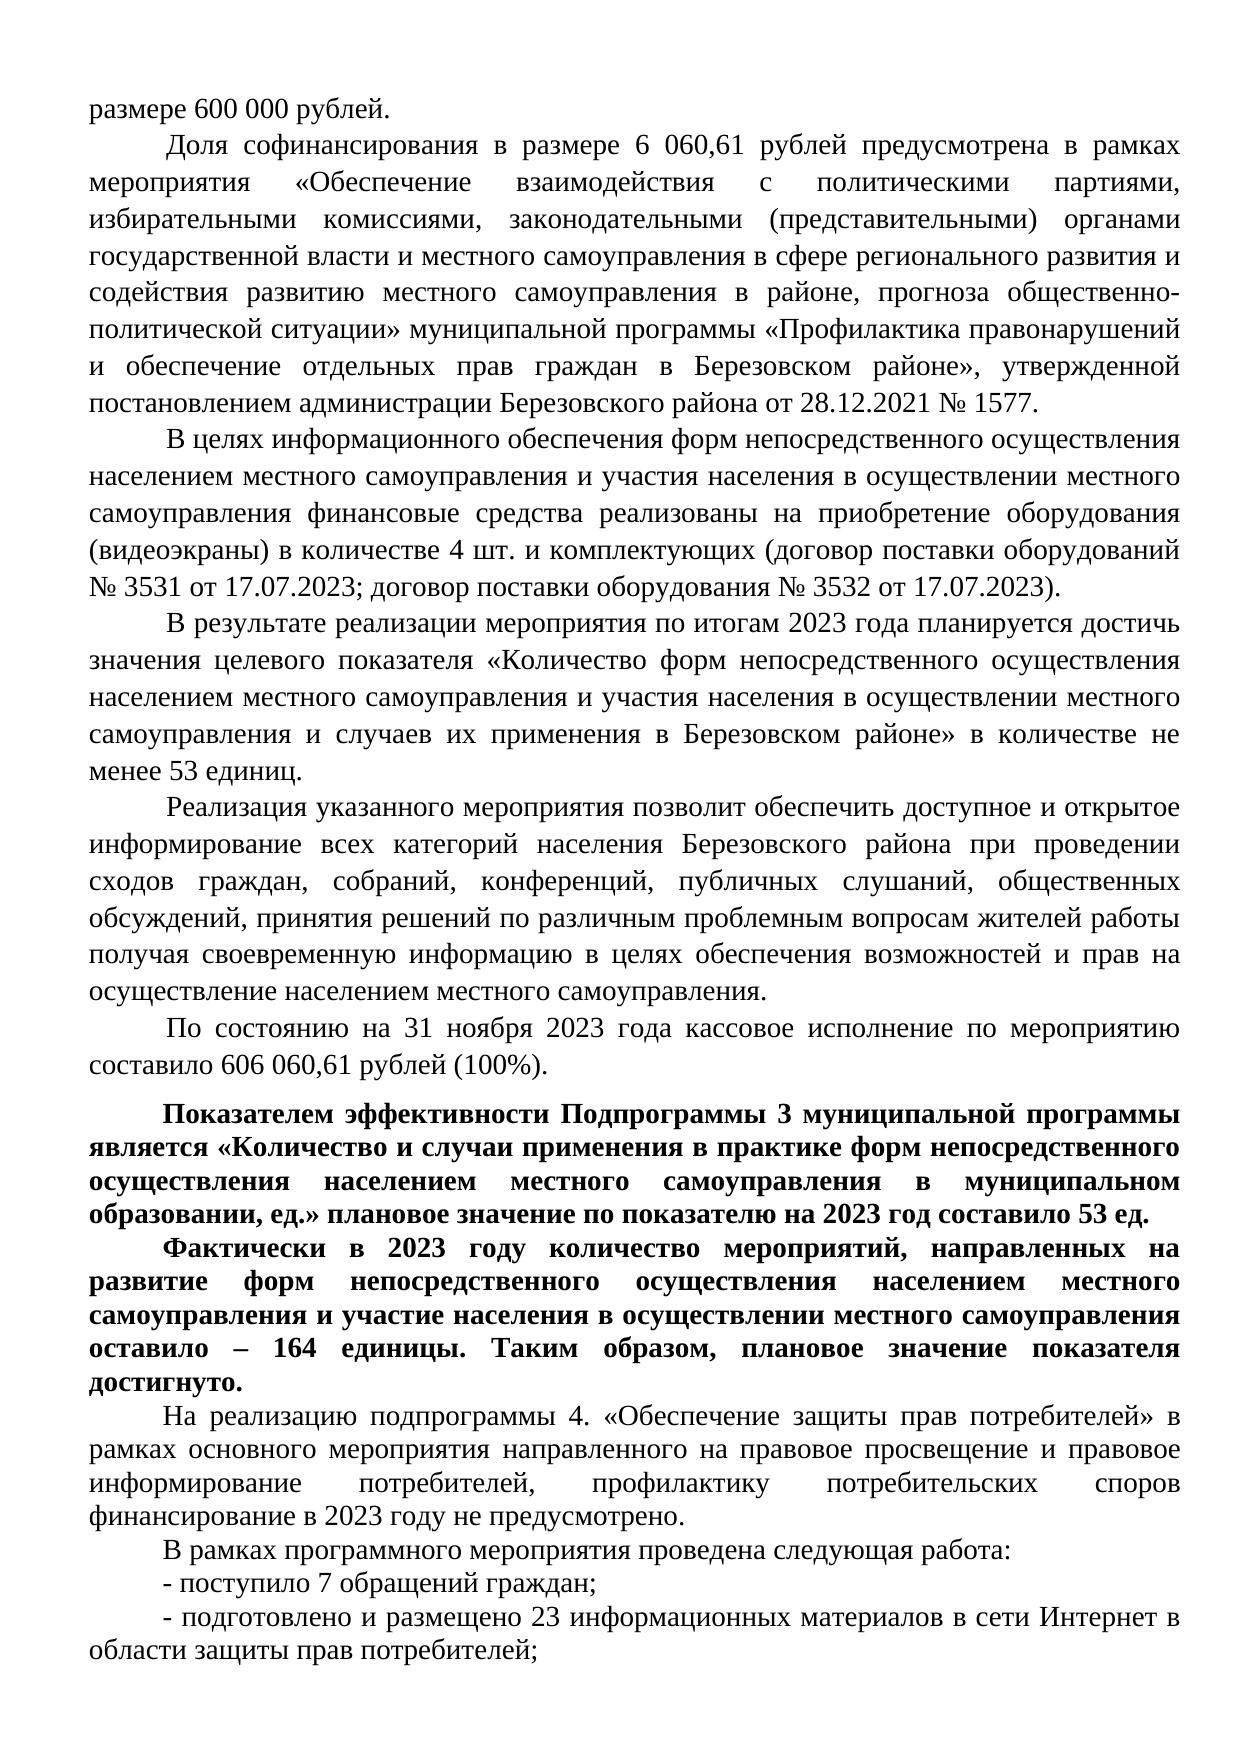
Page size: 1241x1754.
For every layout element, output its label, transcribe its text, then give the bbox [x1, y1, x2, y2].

text На реализацию подпрограммы 4. «Обеспечение защиты прав потребителей» в рамках основного мероприятия направленного на правовое просвещение и правовое информирование потребителей, профилактику потребительских споров финансирование в 2023 году не предусмотрено. [89, 1398, 1181, 1532]
text - подготовлено и размещено 23 информационных материалов в сети Интернет в области защиты прав потребителей; [89, 1599, 1181, 1666]
text - поступило 7 обращений граждан; [89, 1565, 1181, 1599]
text Фактически в 2023 году количество мероприятий, направленных на развитие форм непосредственного осуществления населением местного самоуправления и участие населения в осуществлении местного самоуправления оставило – 164 единицы. Таким образом, плановое значение показателя достигнуто. [89, 1230, 1181, 1398]
text Показателем эффективности Подпрограммы 3 муниципальной программы является «Количество и случаи применения в практике форм непосредственного осуществления населением местного самоуправления в муниципальном образовании, ед.» плановое значение по показателю на 2023 год составило 53 ед. [89, 1096, 1181, 1230]
text Доля софинансирования в размере 6 060,61 рублей предусмотрена в рамках мероприятия «Обеспечение взаимодействия с политическими партиями, избирательными комиссиями, законодательными (представительными) органами государственной власти и местного самоуправления в сфере регионального развития и содействия развитию местного самоуправления в районе, прогноза общественно-политической ситуации» муниципальной программы «Профилактика правонарушений и обеспечение отдельных прав граждан в Березовском районе», утвержденной постановлением администрации Березовского района от 28.12.2021 № 1577. [89, 125, 1181, 419]
text В результате реализации мероприятия по итогам 2023 года планируется достичь значения целевого показателя «Количество форм непосредственного осуществления населением местного самоуправления и участия населения в осуществлении местного самоуправления и случаев их применения в Березовском районе» в количестве не менее 53 единиц. [89, 603, 1181, 787]
text В рамках программного мероприятия проведена следующая работа: [89, 1532, 1181, 1565]
text Реализация указанного мероприятия позволит обеспечить доступное и открытое информирование всех категорий населения Березовского района при проведении сходов граждан, собраний, конференций, публичных слушаний, общественных обсуждений, принятия решений по различным проблемным вопросам жителей работы получая своевременную информацию в целях обеспечения возможностей и прав на осуществление населением местного самоуправления. [89, 787, 1181, 1008]
text В целях информационного обеспечения форм непосредственного осуществления населением местного самоуправления и участия населения в осуществлении местного самоуправления финансовые средства реализованы на приобретение оборудования (видеоэкраны) в количестве 4 шт. и комплектующих (договор поставки оборудований № 3531 от 17.07.2023; договор поставки оборудования № 3532 от 17.07.2023). [89, 419, 1181, 603]
text По состоянию на 31 ноября 2023 года кассовое исполнение по мероприятию составило 606 060,61 рублей (100%). [89, 1008, 1181, 1081]
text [89, 89, 1181, 125]
